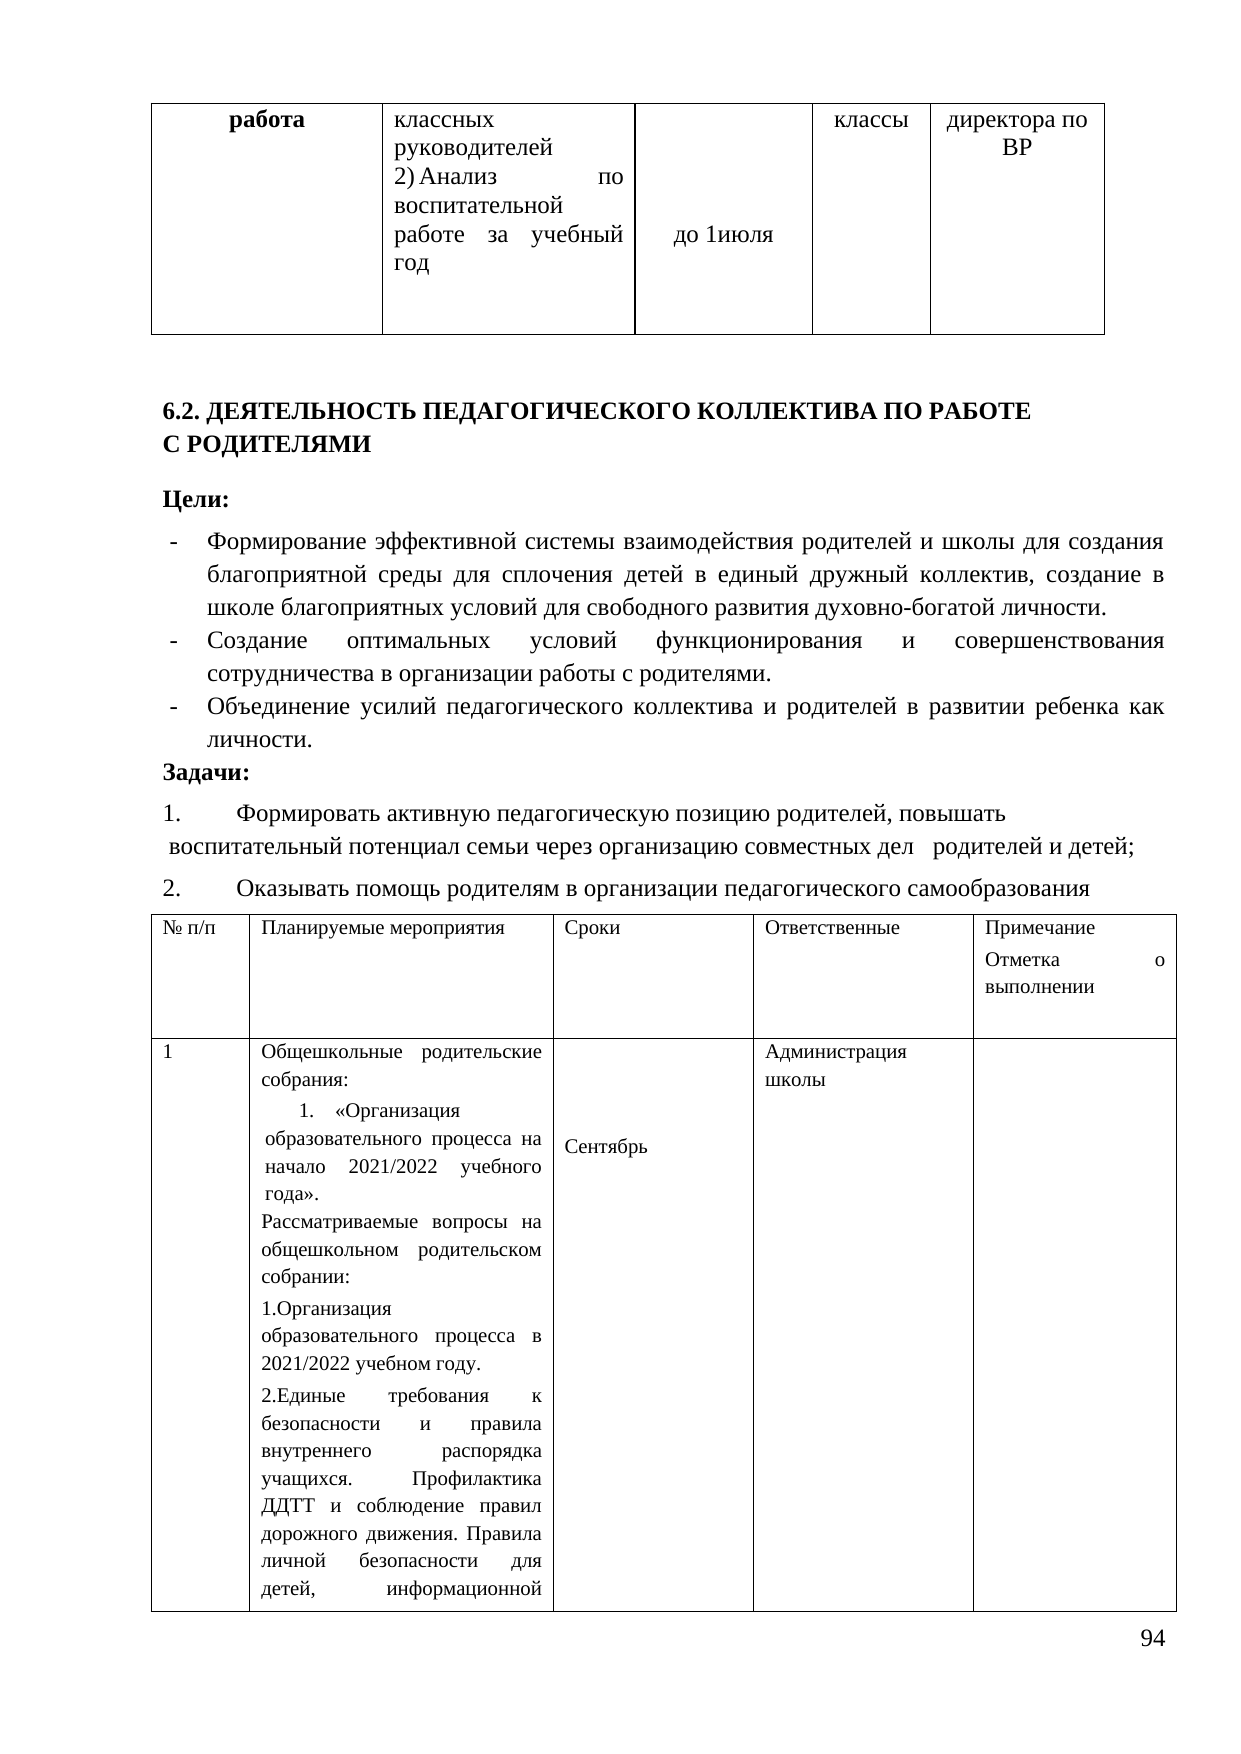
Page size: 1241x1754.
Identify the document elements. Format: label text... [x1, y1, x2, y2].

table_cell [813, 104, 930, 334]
list Объединение усилий педагогического коллектива и родителей в развитии ребенка как личности. [169, 691, 1165, 753]
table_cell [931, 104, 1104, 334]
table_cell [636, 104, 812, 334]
text Цели: [162, 484, 1165, 513]
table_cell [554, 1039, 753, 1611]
list Формирование эффективной системы взаимодействия родителей и школы для создания благоприятной среды для сплочения детей в единый дружный коллектив, создание в школе благоприятных условий для свободного развития духовно-богатой личности. [169, 526, 1165, 621]
text С РОДИТЕЛЯМИ [162, 429, 1165, 458]
text Задачи: [162, 757, 1165, 786]
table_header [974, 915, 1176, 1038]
text 6.2. ДЕЯТЕЛЬНОСТЬ ПЕДАГОГИЧЕСКОГО КОЛЛЕКТИВА ПО РАБОТЕ [162, 396, 1165, 425]
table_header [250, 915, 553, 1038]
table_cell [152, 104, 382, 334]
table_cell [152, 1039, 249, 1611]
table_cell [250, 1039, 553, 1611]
list Оказывать помощь родителям в организации педагогического самообразования [162, 873, 1165, 901]
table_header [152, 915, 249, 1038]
list Создание оптимальных условий функционирования и совершенствования сотрудничества в организации работы с родителями. [169, 625, 1165, 687]
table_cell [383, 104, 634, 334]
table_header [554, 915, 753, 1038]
list Формировать активную педагогическую позицию родителей, повышать [162, 798, 1165, 827]
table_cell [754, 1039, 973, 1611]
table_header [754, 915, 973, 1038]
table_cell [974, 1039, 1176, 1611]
text воспитательный потенциал семьи через организацию совместных дел родителей и детей; [162, 831, 1165, 860]
